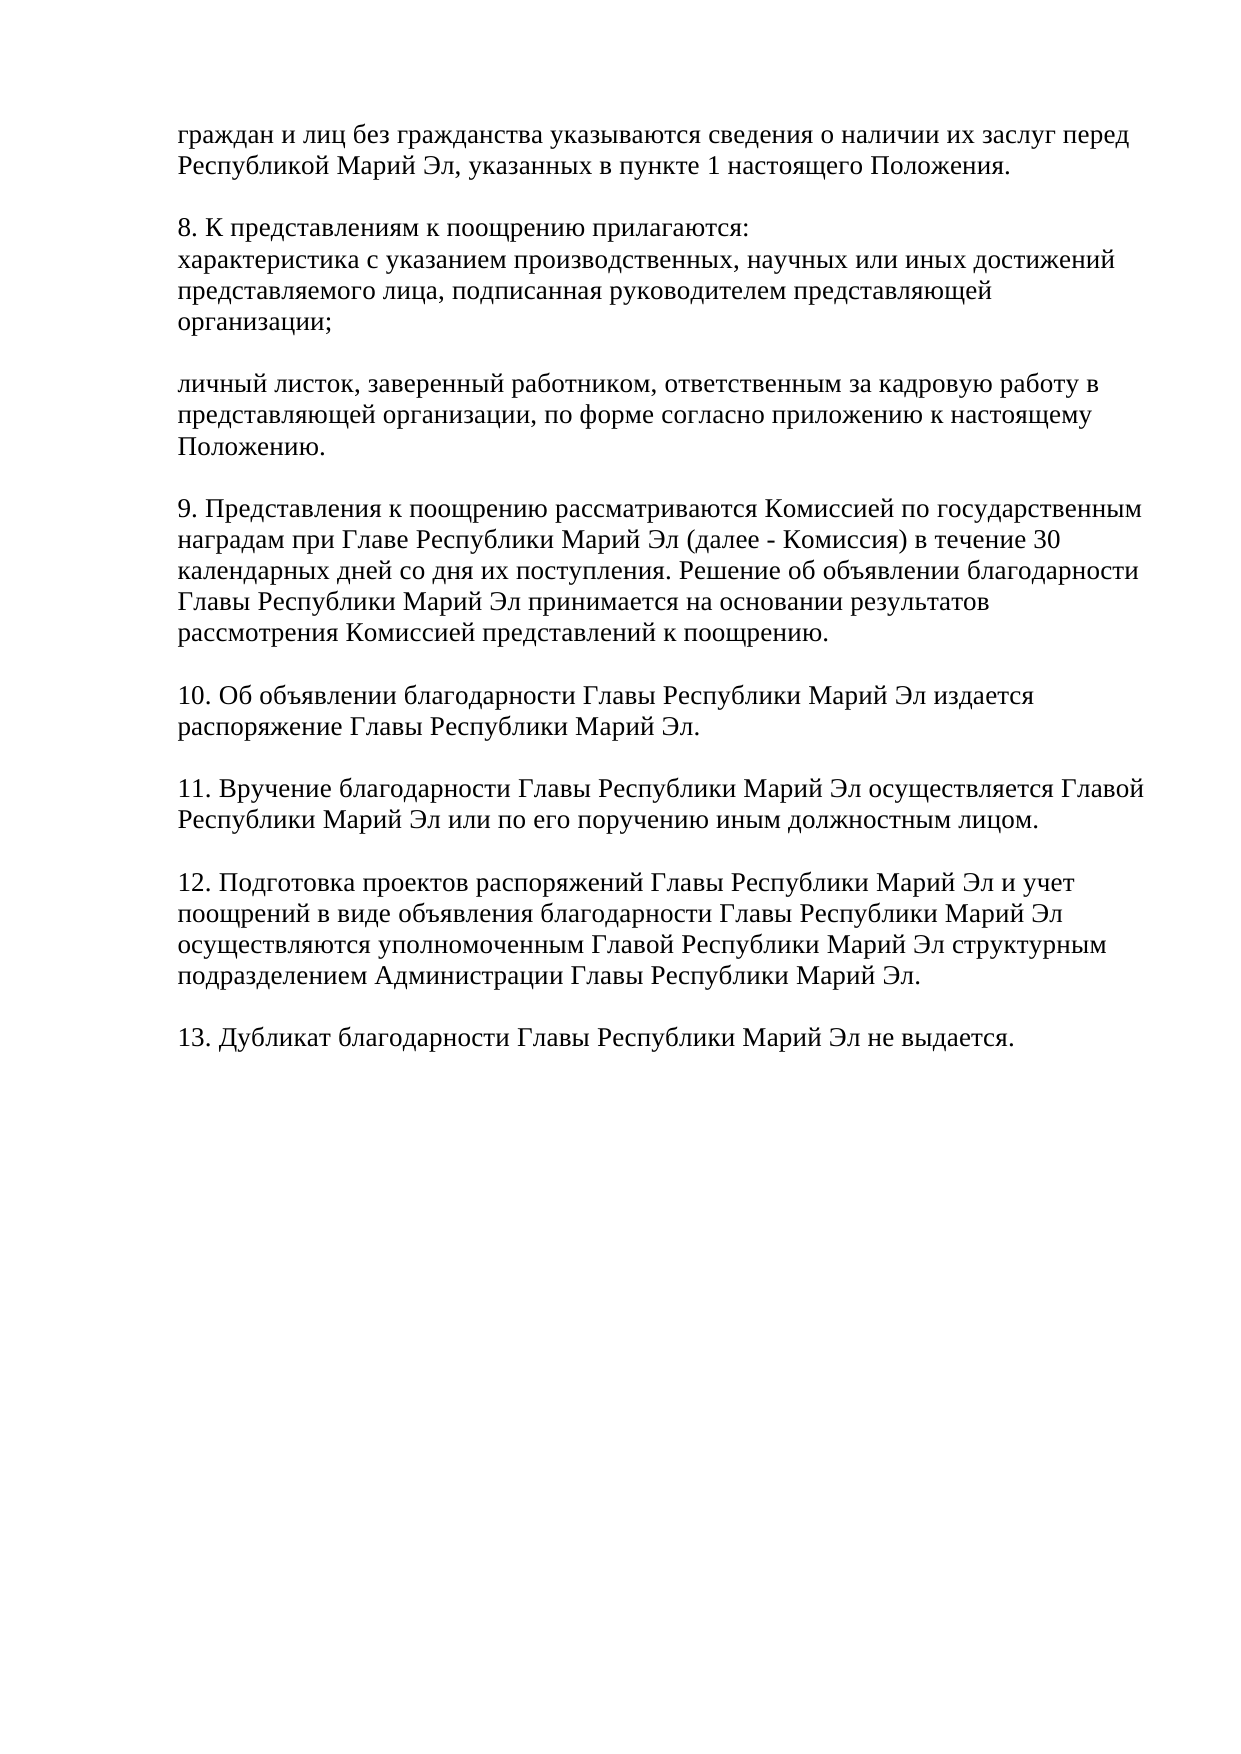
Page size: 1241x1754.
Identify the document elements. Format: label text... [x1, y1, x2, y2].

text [177, 118, 1152, 243]
text характеристика с указанием производственных, научных или иных достижений представляемого лица, подписанная руководителем представляющей организации; личный листок, заверенный работником, ответственным за кадровую работу в представляющей организации, по форме согласно приложению к настоящему Положению. 9. Представления к поощрению рассматриваются Комиссией по государственным наградам при Главе Республики Марий Эл (далее - Комиссия) в течение 30 календарных дней со дня их поступления. Решение об объявлении благодарности Главы Республики Марий Эл принимается на основании результатов рассмотрения Комиссией представлений к поощрению. 10. Об объявлении благодарности Главы Республики Марий Эл издается распоряжение Главы Республики Марий Эл. 11. Вручение благодарности Главы Республики Марий Эл осуществляется Главой Республики Марий Эл или по его поручению иным должностным лицом. 12. Подготовка проектов распоряжений Главы Республики Марий Эл и учет поощрений в виде объявления благодарности Главы Республики Марий Эл осуществляются уполномоченным Главой Республики Марий Эл структурным подразделением Администрации Главы Республики Марий Эл. 13. Дубликат благодарности Главы Республики Марий Эл не выдается. [177, 243, 1152, 1081]
